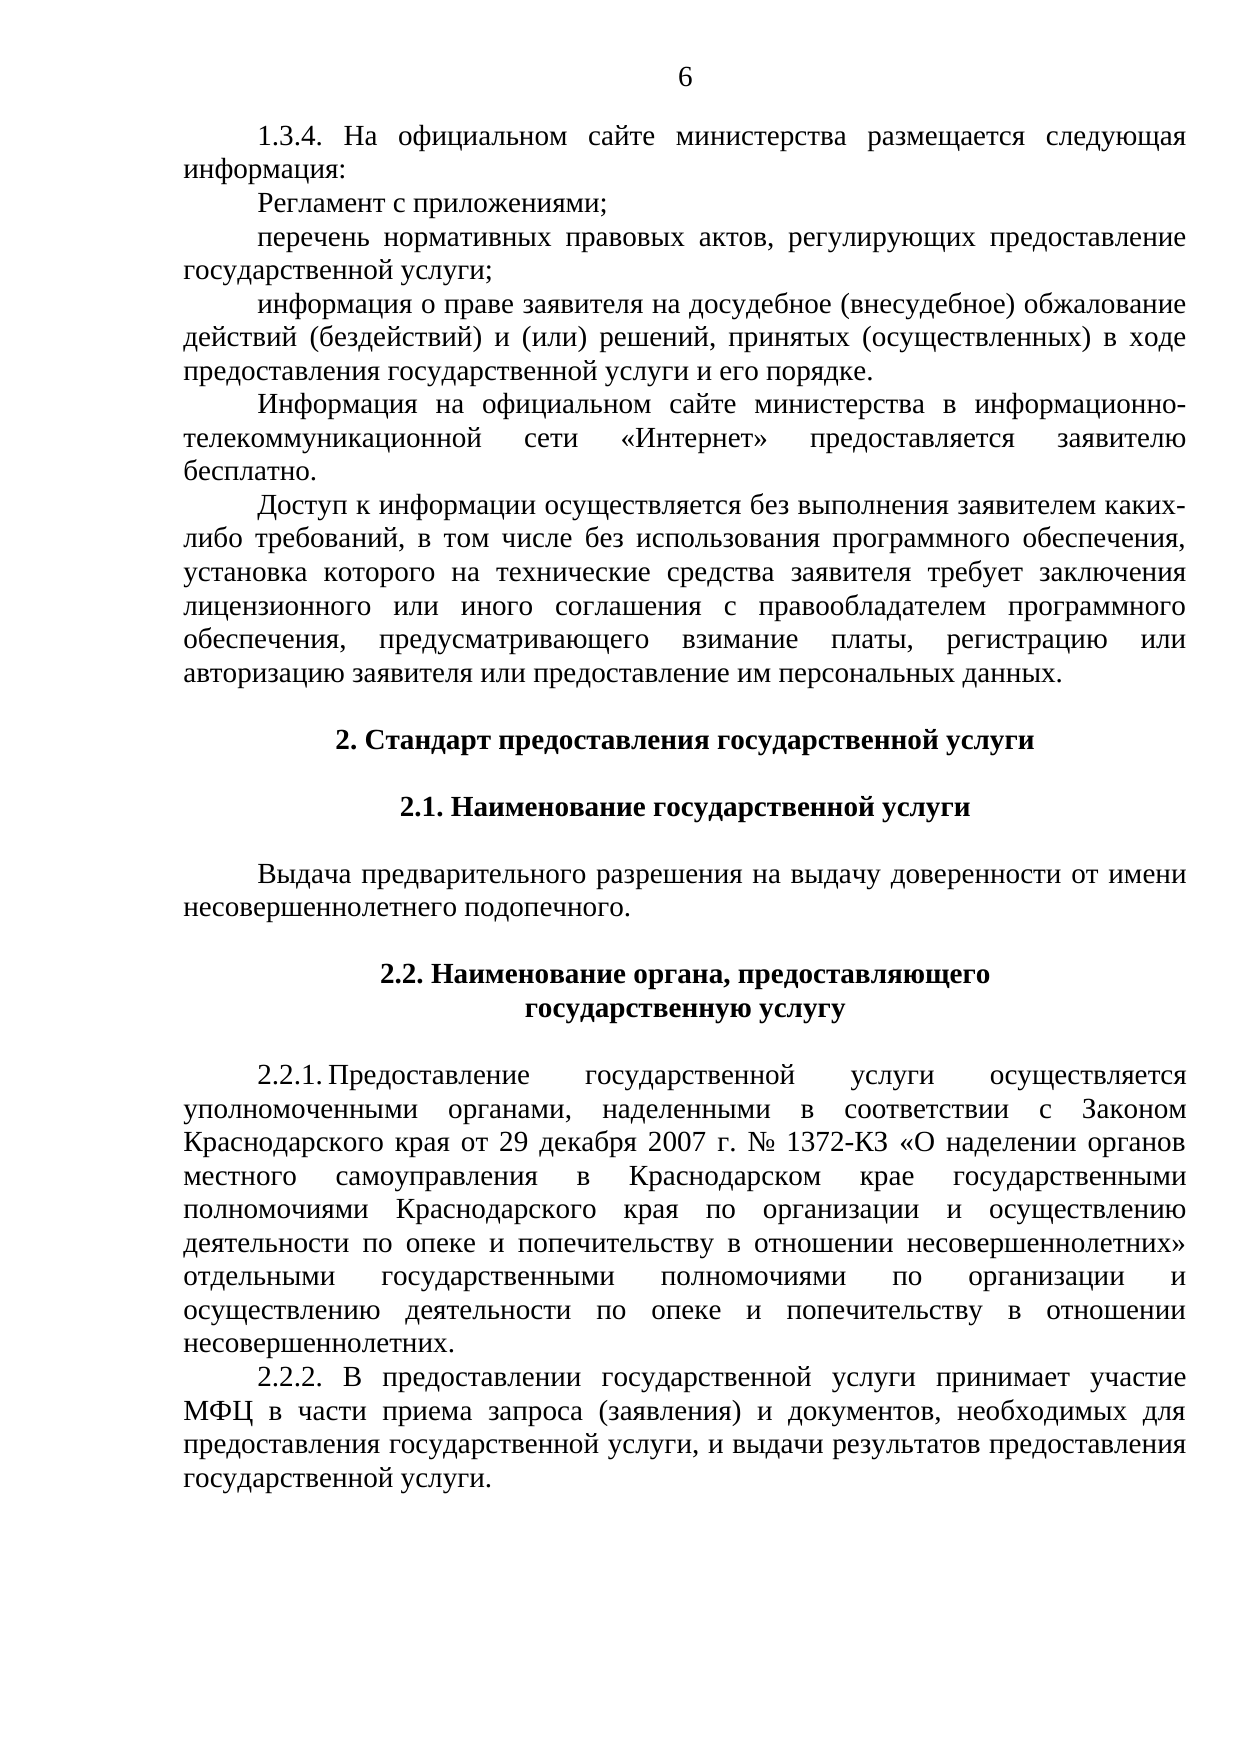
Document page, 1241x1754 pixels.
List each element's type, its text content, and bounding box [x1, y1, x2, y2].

text Доступ к информации осуществляется без выполнения заявителем каких-либо требований, в том числе без использования программного обеспечения, установка которого на технические средства заявителя требует заключения лицензионного или иного соглашения с правообладателем программного обеспечения, предусматривающего взимание платы, регистрацию или авторизацию заявителя или предоставление им персональных данных. [183, 487, 1187, 688]
text Регламент с приложениями; [183, 185, 1187, 219]
text 2. Стандарт предоставления государственной услуги [183, 722, 1187, 755]
text информация о праве заявителя на досудебное (внесудебное) обжалование действий (бездействий) и (или) решений, принятых (осуществленных) в ходе предоставления государственной услуги и его порядке. [183, 286, 1187, 386]
text 1.3.4. На официальном сайте министерства размещается следующая информация: [183, 118, 1187, 185]
text Выдача предварительного разрешения на выдачу доверенности от имени несовершеннолетнего подопечного. [183, 856, 1187, 923]
text Информация на официальном сайте министерства в информационно-телекоммуникационной сети «Интернет» предоставляется заявителю бесплатно. [183, 386, 1187, 487]
text государственную услугу [183, 990, 1187, 1024]
text перечень нормативных правовых актов, регулирующих предоставление государственной услуги; [183, 219, 1187, 286]
text 2.2.2. В предоставлении государственной услуги принимает участие МФЦ в части приема запроса (заявления) и документов, необходимых для предоставления государственной услуги, и выдачи результатов предоставления государственной услуги. [183, 1359, 1187, 1493]
text 2.1. Наименование государственной услуги [183, 789, 1187, 822]
text 2.2.1. Предоставление государственной услуги осуществляется уполномоченными органами, наделенными в соответствии с Законом Краснодарского края от 29 декабря 2007 г. № 1372-КЗ «О наделении органов местного самоуправления в Краснодарском крае государственными полномочиями Краснодарского края по организации и осуществлению деятельности по опеке и попечительству в отношении несовершеннолетних» отдельными государственными полномочиями по организации и осуществлению деятельности по опеке и попечительству в отношении несовершеннолетних. [183, 1057, 1187, 1359]
text 2.2. Наименование органа, предоставляющего [183, 957, 1187, 990]
